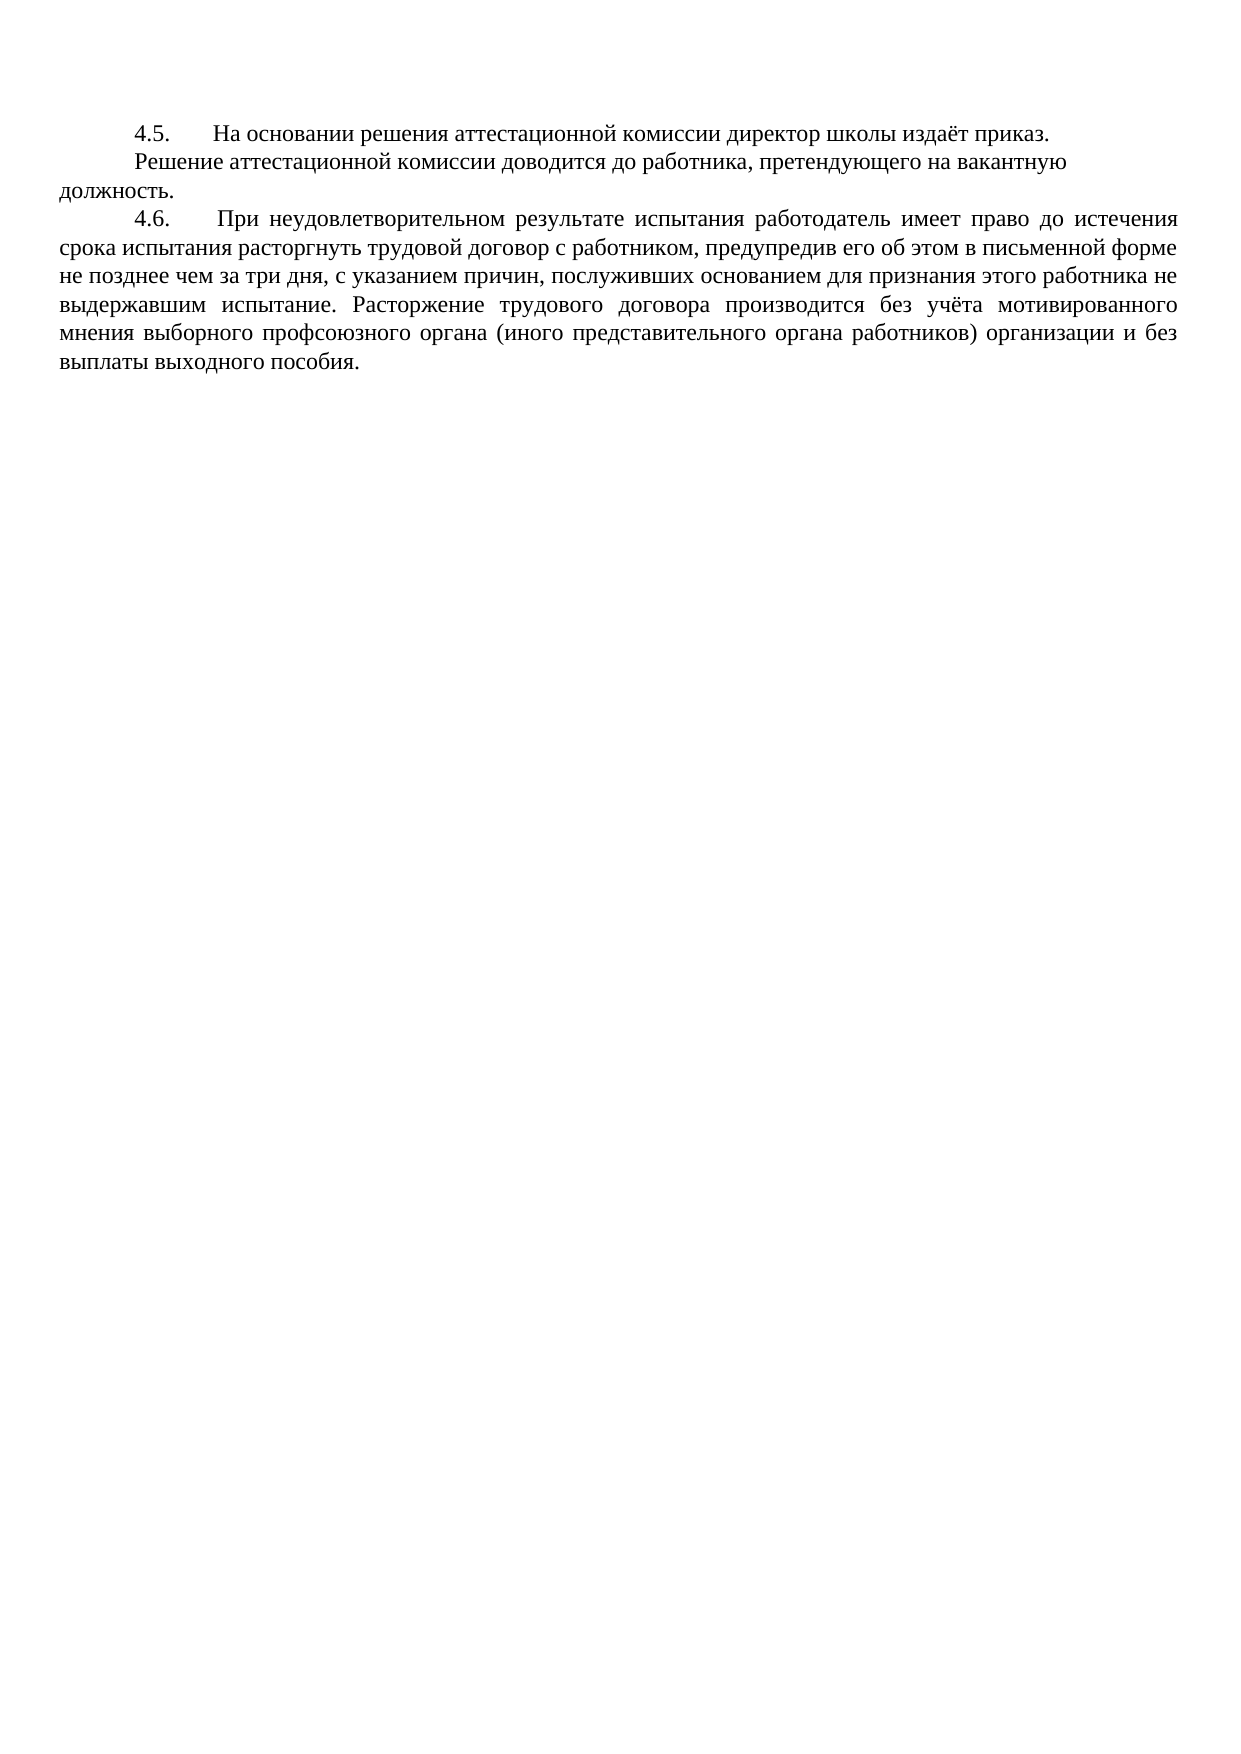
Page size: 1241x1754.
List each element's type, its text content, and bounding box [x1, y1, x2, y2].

list На основании решения аттестационной комиссии директор школы издаёт приказ. [59, 118, 1181, 147]
list При неудовлетворительном результате испытания работодатель имеет право до истечения срока испытания расторгнуть трудовой договор с работником, предупредив его об этом в письменной форме не позднее чем за три дня, с указанием причин, послуживших основанием для признания этого работника не выдержавшим испытание. Расторжение трудового договора производится без учёта мотивированного мнения выборного профсоюзного органа (иного представительного органа работников) организации и без выплаты выходного пособия. [59, 204, 1179, 375]
text Решение аттестационной комиссии доводится до работника, претендующего на вакантную [59, 147, 1181, 175]
text должность. [59, 175, 1181, 204]
